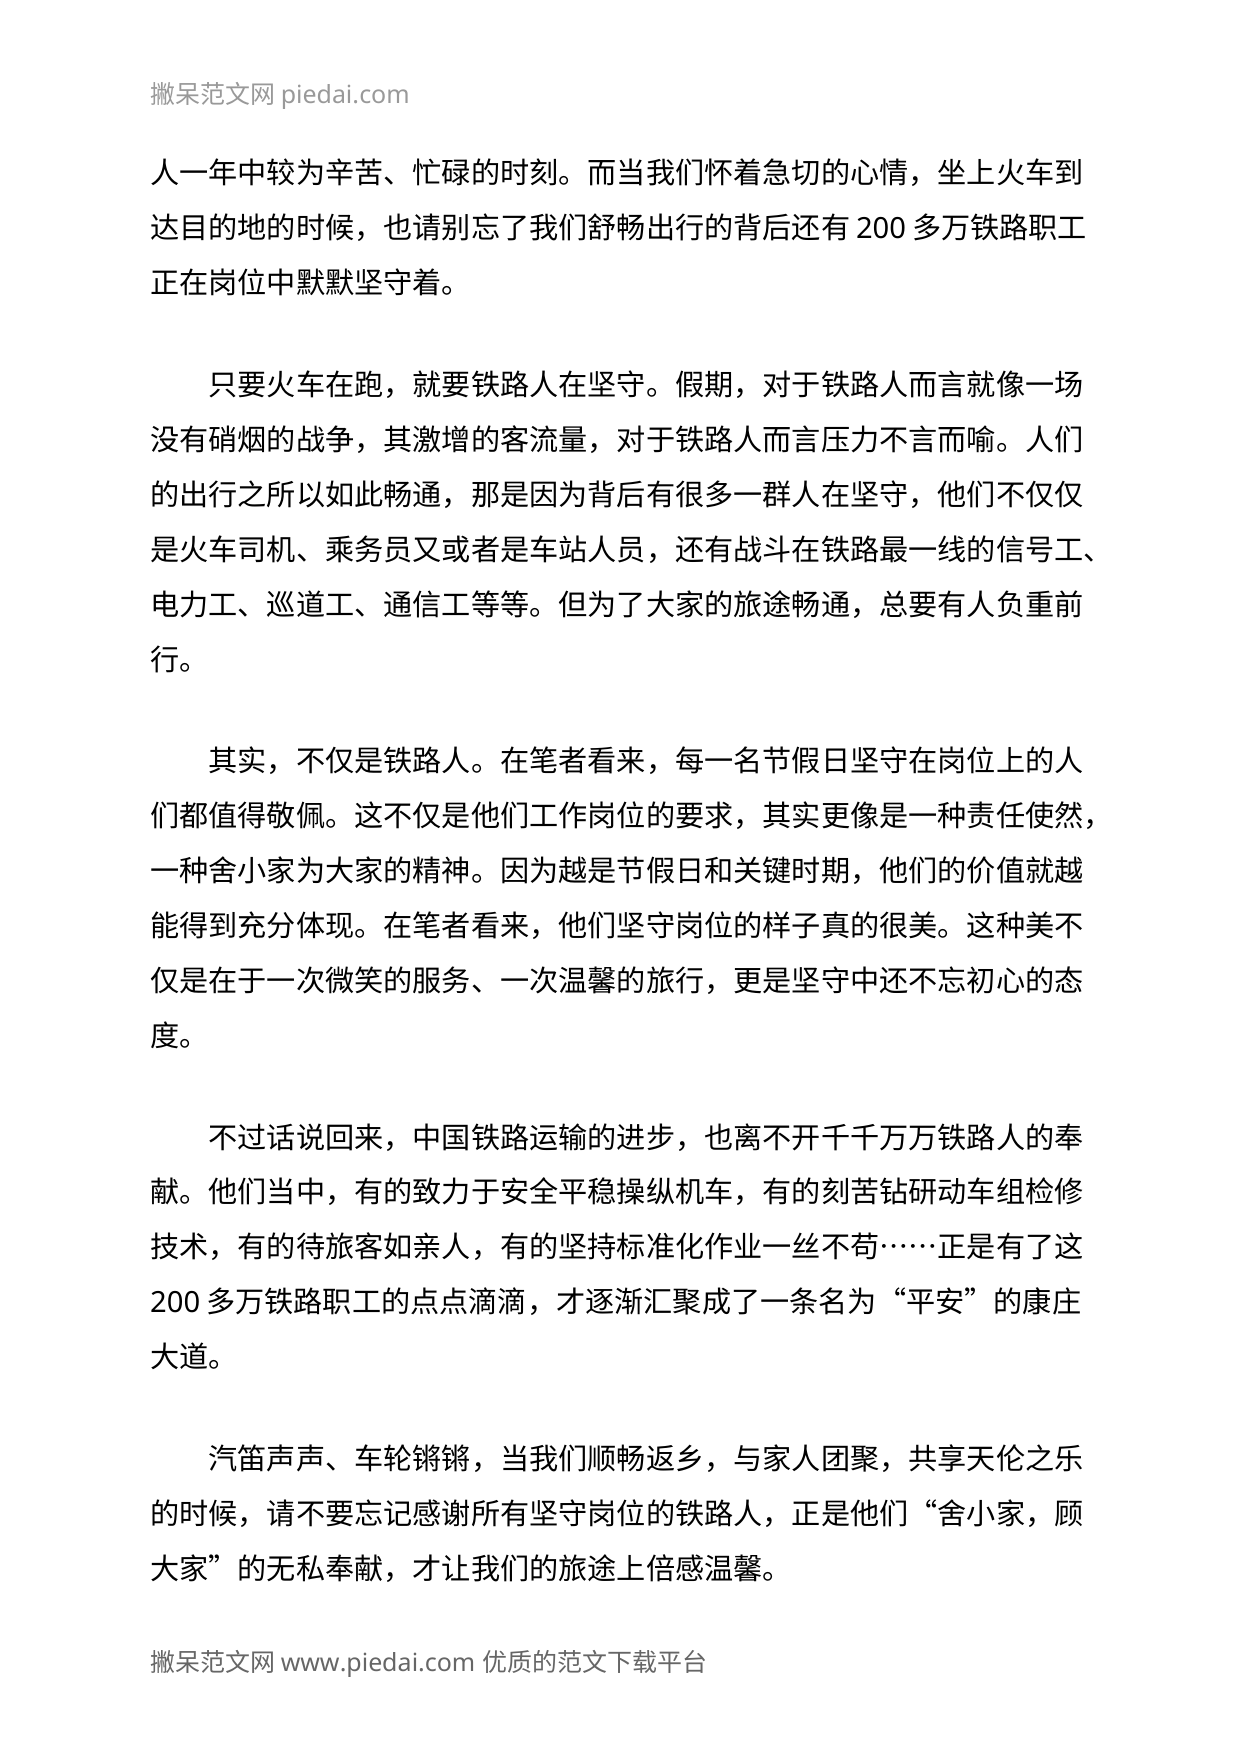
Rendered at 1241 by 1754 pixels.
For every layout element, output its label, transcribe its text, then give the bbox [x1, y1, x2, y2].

text 不过话说回来，中国铁路运输的进步，也离不开千千万万铁路人的奉献。他们当中，有的致力于安全平稳操纵机车，有的刻苦钻研动车组检修技术，有的待旅客如亲人，有的坚持标准化作业一丝不苟……正是有了这200多万铁路职工的点点滴滴，才逐渐汇聚成了一条名为“平安”的康庄大道。 [150, 1114, 1090, 1376]
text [150, 150, 1090, 302]
text 只要火车在跑，就要铁路人在坚守。假期，对于铁路人而言就像一场没有硝烟的战争，其激增的客流量，对于铁路人而言压力不言而喻。人们的出行之所以如此畅通，那是因为背后有很多一群人在坚守，他们不仅仅是火车司机、乘务员又或者是车站人员，还有战斗在铁路最一线的信号工、电力工、巡道工、通信工等等。但为了大家的旅途畅通，总要有人负重前行。 [150, 362, 1090, 678]
text 汽笛声声、车轮锵锵，当我们顺畅返乡，与家人团聚，共享天伦之乐的时候，请不要忘记感谢所有坚守岗位的铁路人，正是他们“舍小家，顾大家”的无私奉献，才让我们的旅途上倍感温馨。 [150, 1436, 1090, 1588]
text 其实，不仅是铁路人。在笔者看来，每一名节假日坚守在岗位上的人们都值得敬佩。这不仅是他们工作岗位的要求，其实更像是一种责任使然，一种舍小家为大家的精神。因为越是节假日和关键时期，他们的价值就越能得到充分体现。在笔者看来，他们坚守岗位的样子真的很美。这种美不仅是在于一次微笑的服务、一次温馨的旅行，更是坚守中还不忘初心的态度。 [150, 738, 1090, 1055]
